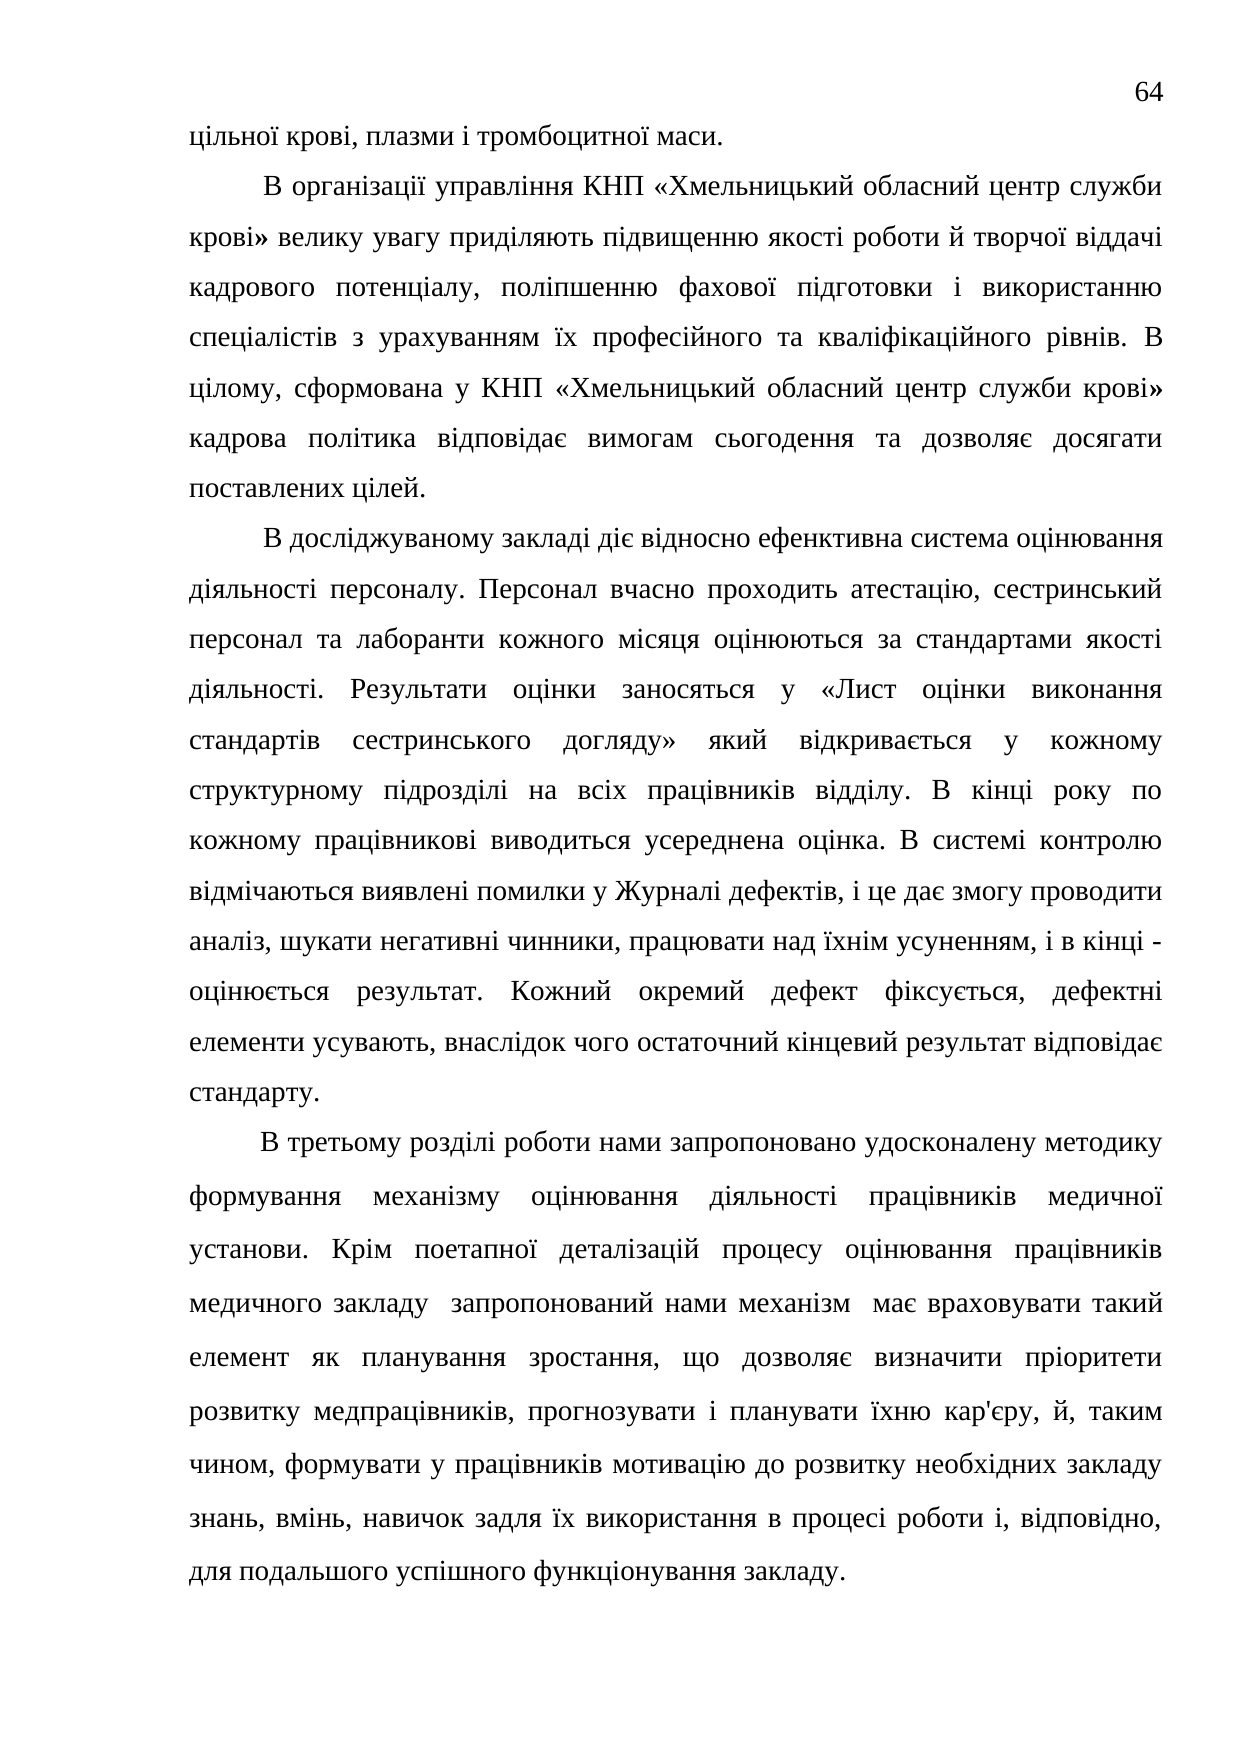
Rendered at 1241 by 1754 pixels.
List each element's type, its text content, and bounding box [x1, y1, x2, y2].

text В досліджуваному закладі діє відносно ефенктивна система оцінювання діяльності персоналу. Персонал вчасно проходить атестацію, сестринський персонал та лаборанти кожного місяця оцінюються за стандартами якості діяльності. Результати оцінки заносяться у «Лист оцінки виконання стандартів сестринського догляду» який відкривається у кожному структурному підрозділі на всіх працівників відділу. В кінці року по кожному працівникові виводиться усереднена оцінка. В системі контролю відмічаються виявлені помилки у Журналі дефектів, і це дає змогу проводити аналіз, шукати негативні чинники, працювати над їхнім усуненням, і в кінці - оцінюється результат. Кожний окремий дефект фіксується, дефектні елементи усувають, внаслідок чого остаточний кінцевий результат відповідає стандарту. [189, 521, 1163, 1108]
text В третьому розділі роботи нами запропоновано удосконалену методику формування механізму оцінювання діяльності працівників медичної установи. Крім поетапної деталізацій процесу оцінювання працівників медичного закладу запропонований нами механізм має враховувати такий елемент як планування зростання, що дозволяє визначити пріоритети розвитку медпрацівників, прогнозувати і планувати їхню кар'єру, й, таким чином, формувати у працівників мотивацію до розвитку необхідних закладу знань, вмінь, навичок задля їх використання в процесі роботи і, відповідно, для подальшого успішного функціонування закладу. [189, 1124, 1163, 1587]
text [189, 118, 1163, 152]
text В організації управління КНП «Хмельницький обласний центр служби крові» велику увагу приділяють підвищенню якості роботи й творчої віддачі кадрового потенціалу, поліпшенню фахової підготовки і використанню спеціалістів з урахуванням їх професійного та кваліфікаційного рівнів. В цілому, сформована у КНП «Хмельницький обласний центр служби крові» кадрова політика відповідає вимогам сьогодення та дозволяє досягати поставлених цілей. [189, 168, 1163, 504]
